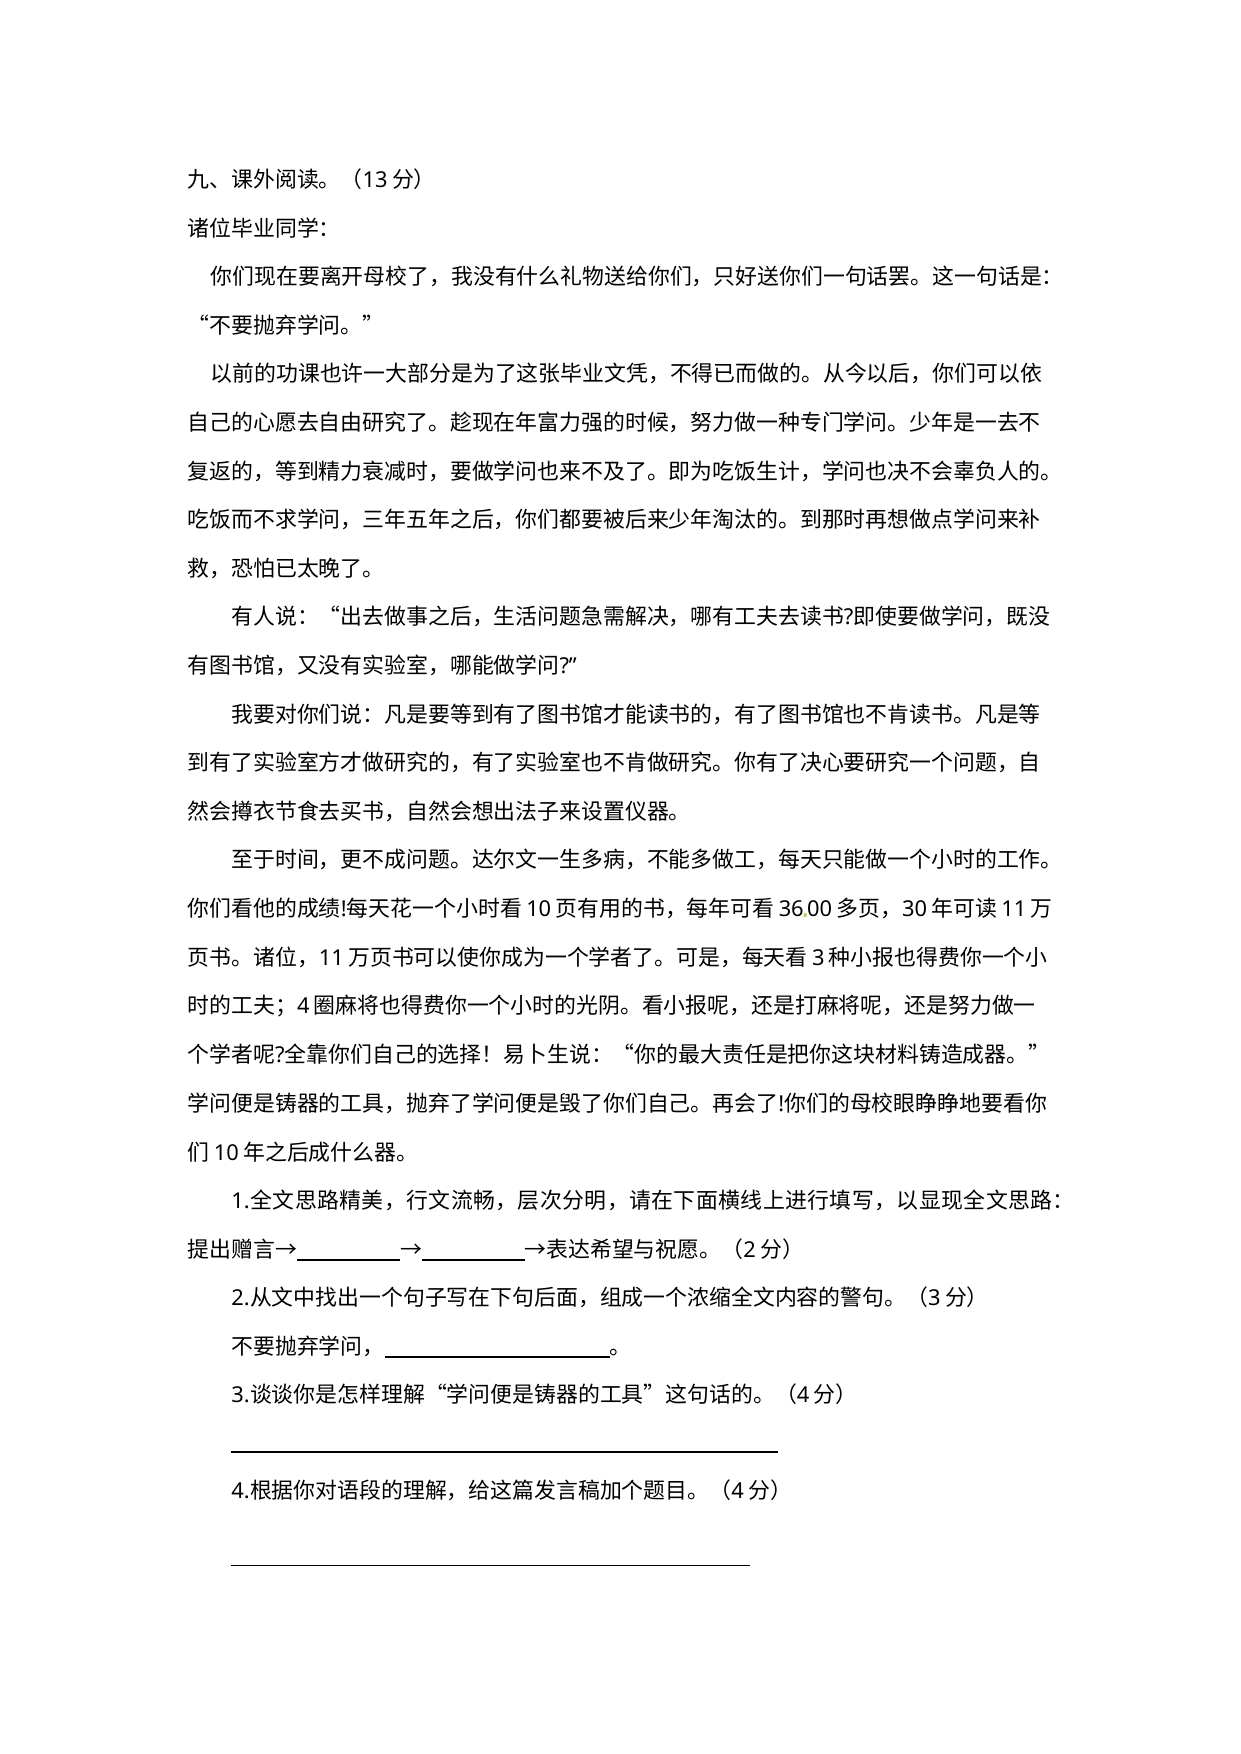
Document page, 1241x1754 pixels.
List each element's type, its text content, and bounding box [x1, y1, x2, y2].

text 3.谈谈你是怎样理解“学问便是铸器的工具”这句话的。（4分） [187, 1377, 1053, 1409]
text 以前的功课也许一大部分是为了这张毕业文凭，不得已而做的。从今以后，你们可以依自己的心愿去自由研究了。趁现在年富力强的时候，努力做一种专门学问。少年是一去不复返的，等到精力衰减时，要做学问也来不及了。即为吃饭生计，学问也决不会辜负人的。吃饭而不求学问，三年五年之后，你们都要被后来少年淘汰的。到那时再想做点学问来补救，恐怕已太晚了。 [187, 356, 1053, 583]
text 2.从文中找出一个句子写在下句后面，组成一个浓缩全文内容的警句。（3分） [187, 1280, 1053, 1312]
text 1.全文思路精美，行文流畅，层次分明，请在下面横线上进行填写，以显现全文思路：提出赠言→ → →表达希望与祝愿。（2分） [187, 1183, 1053, 1264]
text 你们现在要离开母校了，我没有什么礼物送给你们，只好送你们一句话罢。这一句话是：“不要抛弃学问。” [187, 259, 1053, 340]
text 4.根据你对语段的理解，给这篇发言稿加个题目。（4分） [187, 1472, 1053, 1505]
text 至于时间，更不成问题。达尔文一生多病，不能多做工，每天只能做一个小时的工作。你们看他的成绩!每天花一个小时看10页有用的书，每年可看3600多页，30年可读11万页书。诸位，11万页书可以使你成为一个学者了。可是，每天看3种小报也得费你一个小时的工夫；4圈麻将也得费你一个小时的光阴。看小报呢，还是打麻将呢，还是努力做一个学者呢?全靠你们自己的选择！易卜生说：“你的最大责任是把你这块材料铸造成器。”学问便是铸器的工具，抛弃了学问便是毁了你们自己。再会了!你们的母校眼睁睁地要看你们10年之后成什么器。 [187, 842, 1053, 1167]
text 我要对你们说：凡是要等到有了图书馆才能读书的，有了图书馆也不肯读书。凡是等到有了实验室方才做研究的，有了实验室也不肯做研究。你有了决心要研究一个问题，自然会撙衣节食去买书，自然会想出法子来设置仪器。 [187, 696, 1053, 826]
text 九、课外阅读。（13分） [187, 162, 1053, 194]
text 不要抛弃学问， 。 [187, 1328, 1053, 1361]
text 有人说：“出去做事之后，生活问题急需解决，哪有工夫去读书?即使要做学问，既没有图书馆，又没有实验室，哪能做学问?” [187, 599, 1053, 680]
text 诸位毕业同学： [187, 210, 1053, 243]
